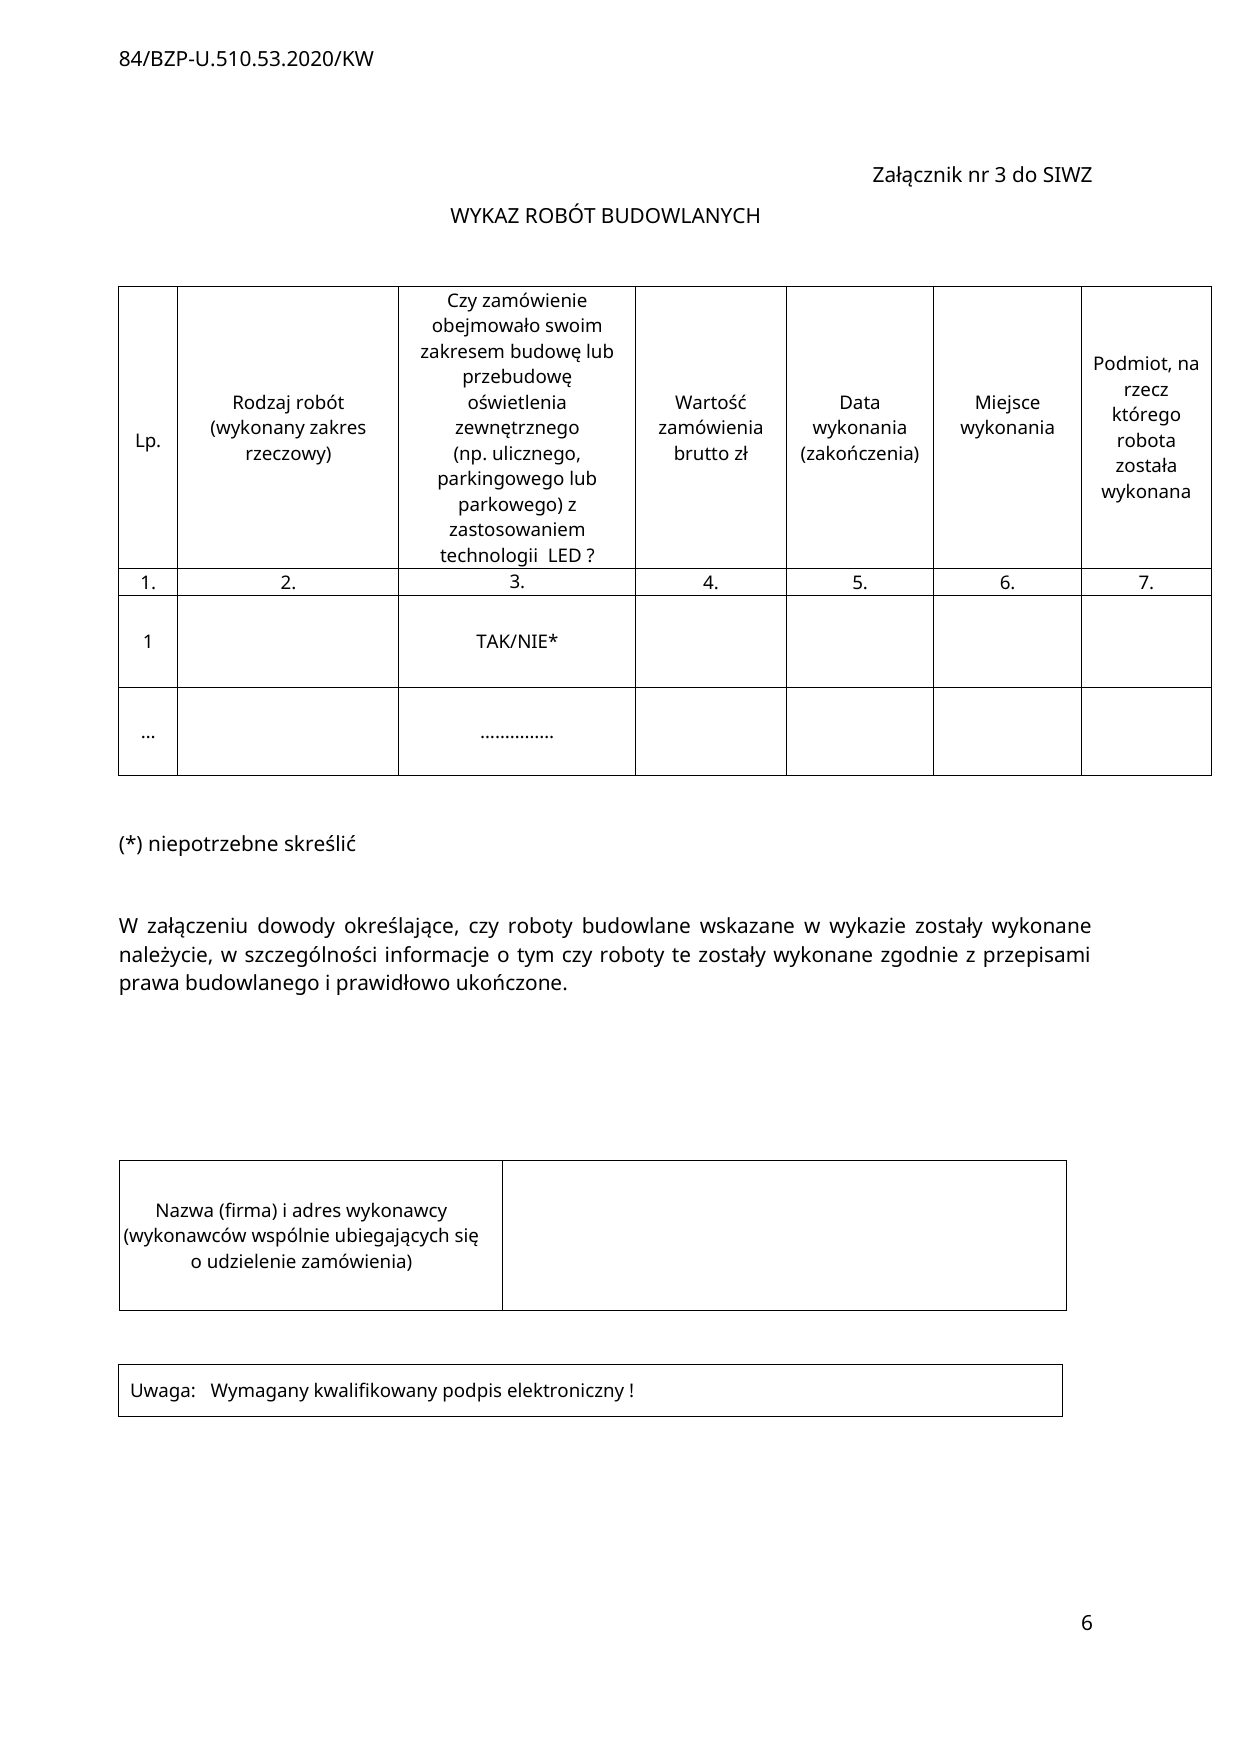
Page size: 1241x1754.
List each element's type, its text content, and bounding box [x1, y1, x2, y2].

table_header Uwaga: Wymagany kwalifikowany podpis elektroniczny ! [119, 1365, 1062, 1416]
table_cell [636, 596, 786, 687]
table_cell [178, 596, 398, 687]
table_cell 1 [119, 596, 177, 687]
table_cell 2. [178, 569, 398, 595]
table_cell [636, 688, 786, 775]
table_cell TAK/NIE* [399, 596, 635, 687]
table_cell [934, 688, 1081, 775]
text W załączeniu dowody określające, czy roboty budowlane wskazane w wykazie zostały wykonane należycie, w szczególności informacje o tym czy roboty te zostały wykonane zgodnie z przepisami prawa budowlanego i prawidłowo ukończone. [118, 911, 1092, 997]
table_header [503, 1161, 1066, 1309]
table_header Podmiot, na rzecz którego robota została wykonana [1082, 287, 1211, 568]
table_cell 4. [636, 569, 786, 595]
table_cell [787, 688, 933, 775]
text Załącznik nr 3 do SIWZ [118, 160, 1092, 189]
table_cell 6. [934, 569, 1081, 595]
table_cell 3. [399, 569, 635, 595]
table_header Rodzaj robót (wykonany zakres rzeczowy) [178, 287, 398, 568]
table_cell … [119, 688, 177, 775]
table_header Miejsce wykonania [934, 287, 1081, 568]
table_cell [1082, 596, 1211, 687]
table_cell 7. [1082, 569, 1211, 595]
table_cell [934, 596, 1081, 687]
table_cell [787, 596, 933, 687]
table_cell 5. [787, 569, 933, 595]
table_header Lp. [119, 287, 177, 568]
table_cell [1082, 688, 1211, 775]
text WYKAZ ROBÓT BUDOWLANYCH [118, 201, 1092, 229]
table_cell …………… [399, 688, 635, 775]
table_header Data wykonania (zakończenia) [787, 287, 933, 568]
text (*) niepotrzebne skreślić [118, 829, 1092, 858]
table_header Wartość zamówienia brutto zł [636, 287, 786, 568]
table_header Czy zamówienie obejmowało swoim zakresem budowę lub przebudowę oświetlenia zewnętrznego (np. ulicznego, parkingowego lub parkowego) z zastosowaniem technologii LED ? [399, 287, 635, 568]
table_cell [178, 688, 398, 775]
table_header Nazwa (firma) i adres wykonawcy (wykonawców wspólnie ubiegających się o udzielenie zamówienia) [120, 1161, 502, 1309]
table_cell 1. [119, 569, 177, 595]
